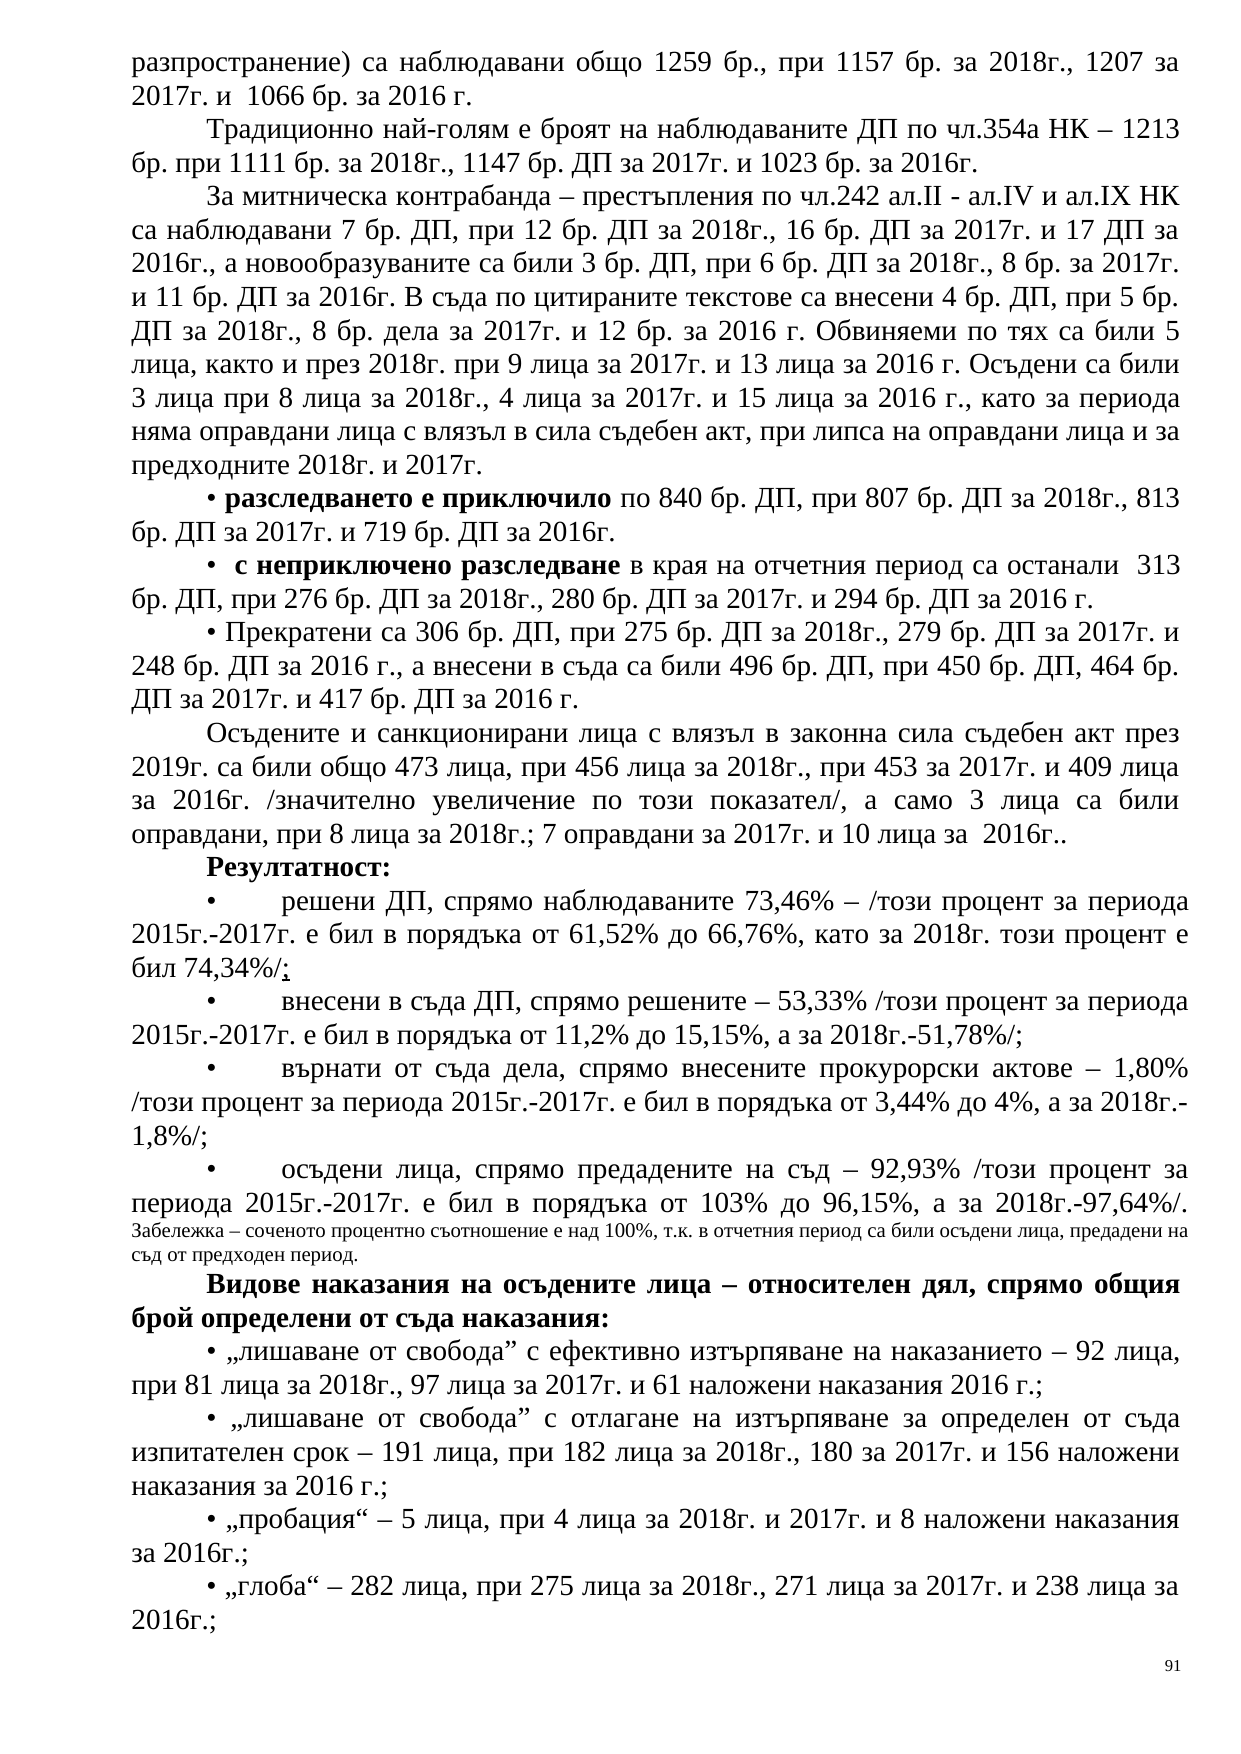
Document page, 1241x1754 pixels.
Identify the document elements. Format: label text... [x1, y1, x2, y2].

text • разследването е приключило по 840 бр. ДП, при 807 бр. ДП за 2018г., 813 бр. ДП за 2017г. и 719 бр. ДП за 2016г. [131, 480, 1181, 547]
text Видове наказания на осъдените лица – относителен дял, спрямо общия брой определени от съда наказания: [131, 1266, 1181, 1333]
text • „пробация“ – 5 лица, при 4 лица за 2018г. и 2017г. и 8 наложени наказания за 2016г.; [131, 1501, 1181, 1568]
text • Прекратени са 306 бр. ДП, при 275 бр. ДП за 2018г., 279 бр. ДП за 2017г. и 248 бр. ДП за 2016 г., а внесени в съда са били 496 бр. ДП, при 450 бр. ДП, 464 бр. ДП за 2017г. и 417 бр. ДП за 2016 г. [131, 614, 1181, 715]
text Резултатност: [131, 849, 1190, 883]
text • с неприключено разследване в края на отчетния период са останали 313 бр. ДП, при 276 бр. ДП за 2018г., 280 бр. ДП за 2017г. и 294 бр. ДП за 2016 г. [131, 547, 1181, 614]
text • „глоба“ – 282 лица, при 275 лица за 2018г., 271 лица за 2017г. и 238 лица за 2016г.; [131, 1568, 1181, 1635]
list върнати от съда дела, спрямо внесените прокурорски актове – 1,80% /този процент за периода 2015г.-2017г. е бил в порядъка от 3,44% до 4%, а за 2018г.-1,8%/; [131, 1051, 1190, 1151]
text • „лишаване от свобода” с ефективно изтърпяване на наказанието – 92 лица, при 81 лица за 2018г., 97 лица за 2017г. и 61 наложени наказания 2016 г.; [131, 1333, 1181, 1401]
text За митническа контрабанда – престъпления по чл.242 ал.ІІ - ал.ІV и ал.ІХ НК са наблюдавани 7 бр. ДП, при 12 бр. ДП за 2018г., 16 бр. ДП за 2017г. и 17 ДП за 2016г., а новообразуваните са били 3 бр. ДП, при 6 бр. ДП за 2018г., 8 бр. за 2017г. и 11 бр. ДП за 2016г. В съда по цитираните текстове са внесени 4 бр. ДП, при 5 бр. ДП за 2018г., 8 бр. дела за 2017г. и 12 бр. за 2016 г. Обвиняеми по тях са били 5 лица, както и през 2018г. при 9 лица за 2017г. и 13 лица за 2016 г. Осъдени са били 3 лица при 8 лица за 2018г., 4 лица за 2017г. и 15 лица за 2016 г., като за периода няма оправдани лица с влязъл в сила съдебен акт, при липса на оправдани лица и за предходните 2018г. и 2017г. [131, 178, 1181, 480]
text Осъдените и санкционирани лица с влязъл в законна сила съдебен акт през 2019г. са били общо 473 лица, при 456 лица за 2018г., при 453 за 2017г. и 409 лица за 2016г. /значително увеличение по този показател/, а само 3 лица са били оправдани, при 8 лица за 2018г.; 7 оправдани за 2017г. и 10 лица за 2016г.. [131, 715, 1181, 849]
list осъдени лица, спрямо предадените на съд – 92,93% /този процент за периода 2015г.-2017г. е бил в порядъка от 103% до 96,15%, а за 2018г.-97,64%/. Забележка – соченото процентно съотношение е над 100%, т.к. в отчетния период са били осъдени лица, предадени на съд от предходен период. [131, 1151, 1190, 1266]
list решени ДП, спрямо наблюдаваните 73,46% – /този процент за периода 2015г.-2017г. е бил в порядъка от 61,52% до 66,76%, като за 2018г. този процент е бил 74,34%/; [131, 883, 1190, 983]
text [131, 44, 1181, 111]
text Традиционно най-голям е броят на наблюдаваните ДП по чл.354а НК – 1213 бр. при 1111 бр. за 2018г., 1147 бр. ДП за 2017г. и 1023 бр. за 2016г. [131, 111, 1181, 178]
text • „лишаване от свобода” с отлагане на изтърпяване за определен от съда изпитателен срок – 191 лица, при 182 лица за 2018г., 180 за 2017г. и 156 наложени наказания за 2016 г.; [131, 1401, 1181, 1501]
list внесени в съда ДП, спрямо решените – 53,33% /този процент за периода 2015г.-2017г. е бил в порядъка от 11,2% до 15,15%, а за 2018г.-51,78%/; [131, 983, 1190, 1051]
